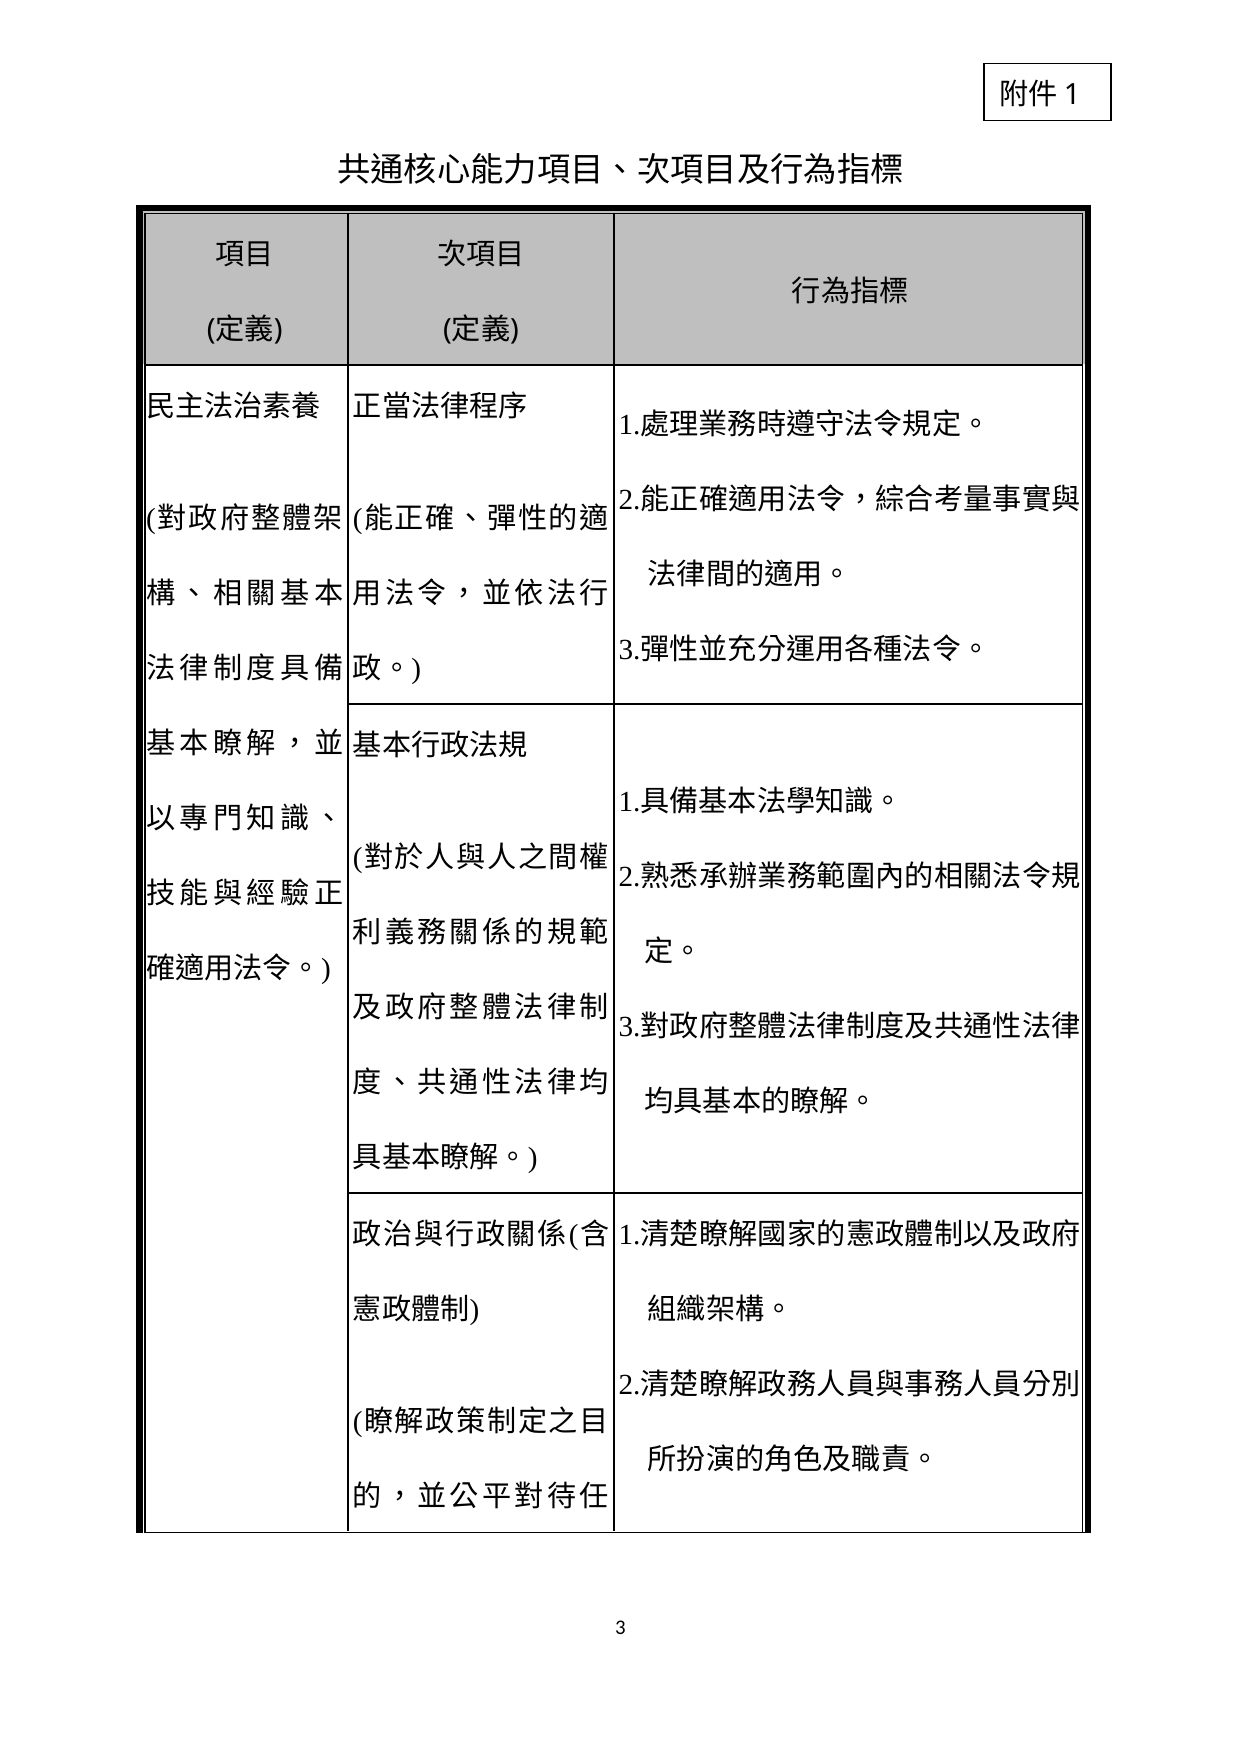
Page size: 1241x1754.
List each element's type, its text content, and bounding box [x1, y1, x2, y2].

table_header 項目 (定義) [146, 214, 347, 364]
table_header 次項目 (定義) [349, 214, 613, 364]
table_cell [349, 1194, 613, 1531]
text 共通核心能力項目、次項目及行為指標 [187, 130, 1053, 205]
table_cell 民主法治素養 (對政府整體架構、相關基本法律制度具備基本瞭解，並以專門知識、技能與經驗正確適用法令。) [146, 366, 347, 1531]
table_cell 1.處理業務時遵守法令規定。 2.能正確適用法令，綜合考量事實與法律間的適用。 3.彈性並充分運用各種法令。 [615, 366, 1082, 703]
table_header 行為指標 [615, 214, 1082, 364]
table_cell 1.具備基本法學知識。 2.熟悉承辦業務範圍內的相關法令規定。 3.對政府整體法律制度及共通性法律均具基本的瞭解。 [615, 705, 1082, 1192]
table_cell 正當法律程序 (能正確、彈性的適用法令，並依法行政。) [349, 366, 613, 703]
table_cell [615, 1194, 1082, 1531]
table_cell 基本行政法規 (對於人與人之間權利義務關係的規範及政府整體法律制度、共通性法律均具基本瞭解。) [349, 705, 613, 1192]
